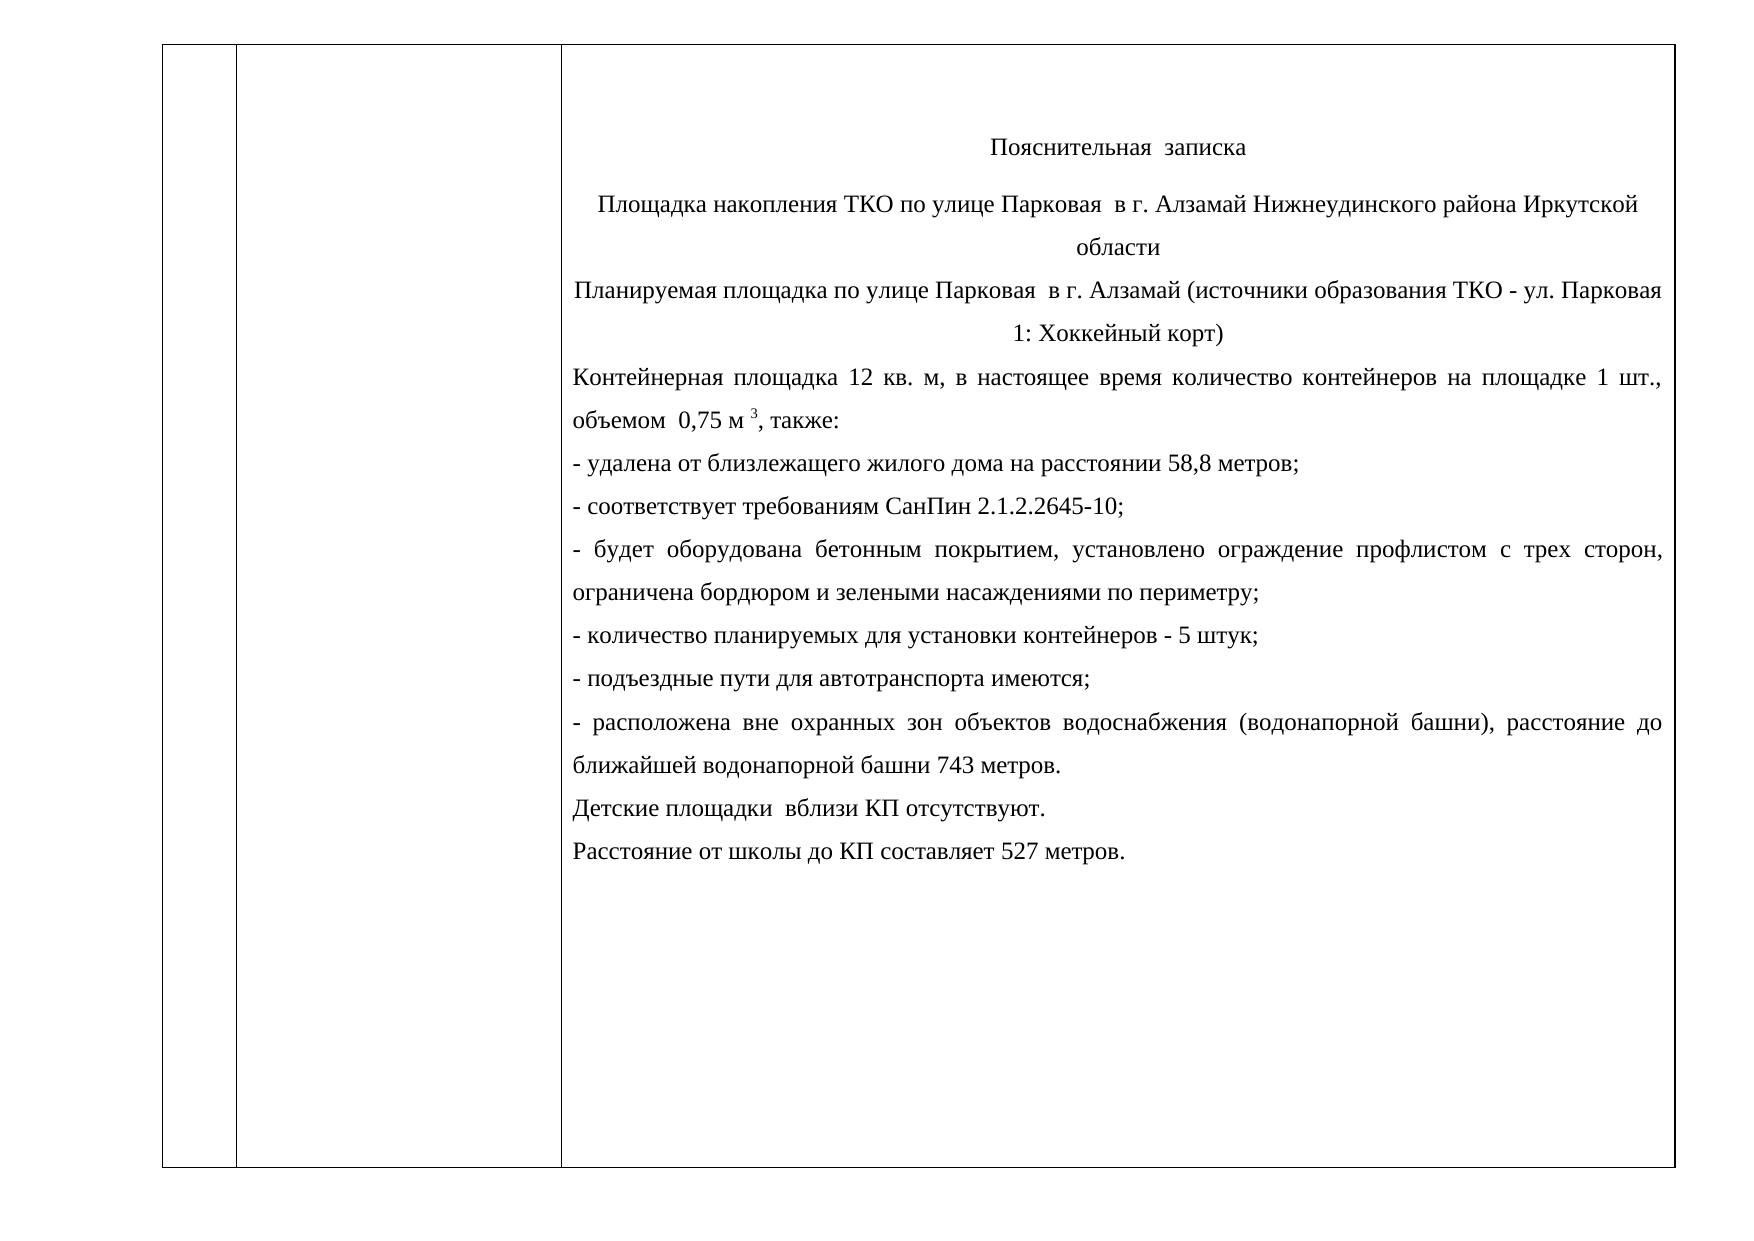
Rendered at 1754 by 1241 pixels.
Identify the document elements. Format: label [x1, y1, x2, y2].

table_cell [237, 45, 561, 1167]
table_cell [163, 45, 236, 1167]
table_cell [562, 45, 1674, 1167]
